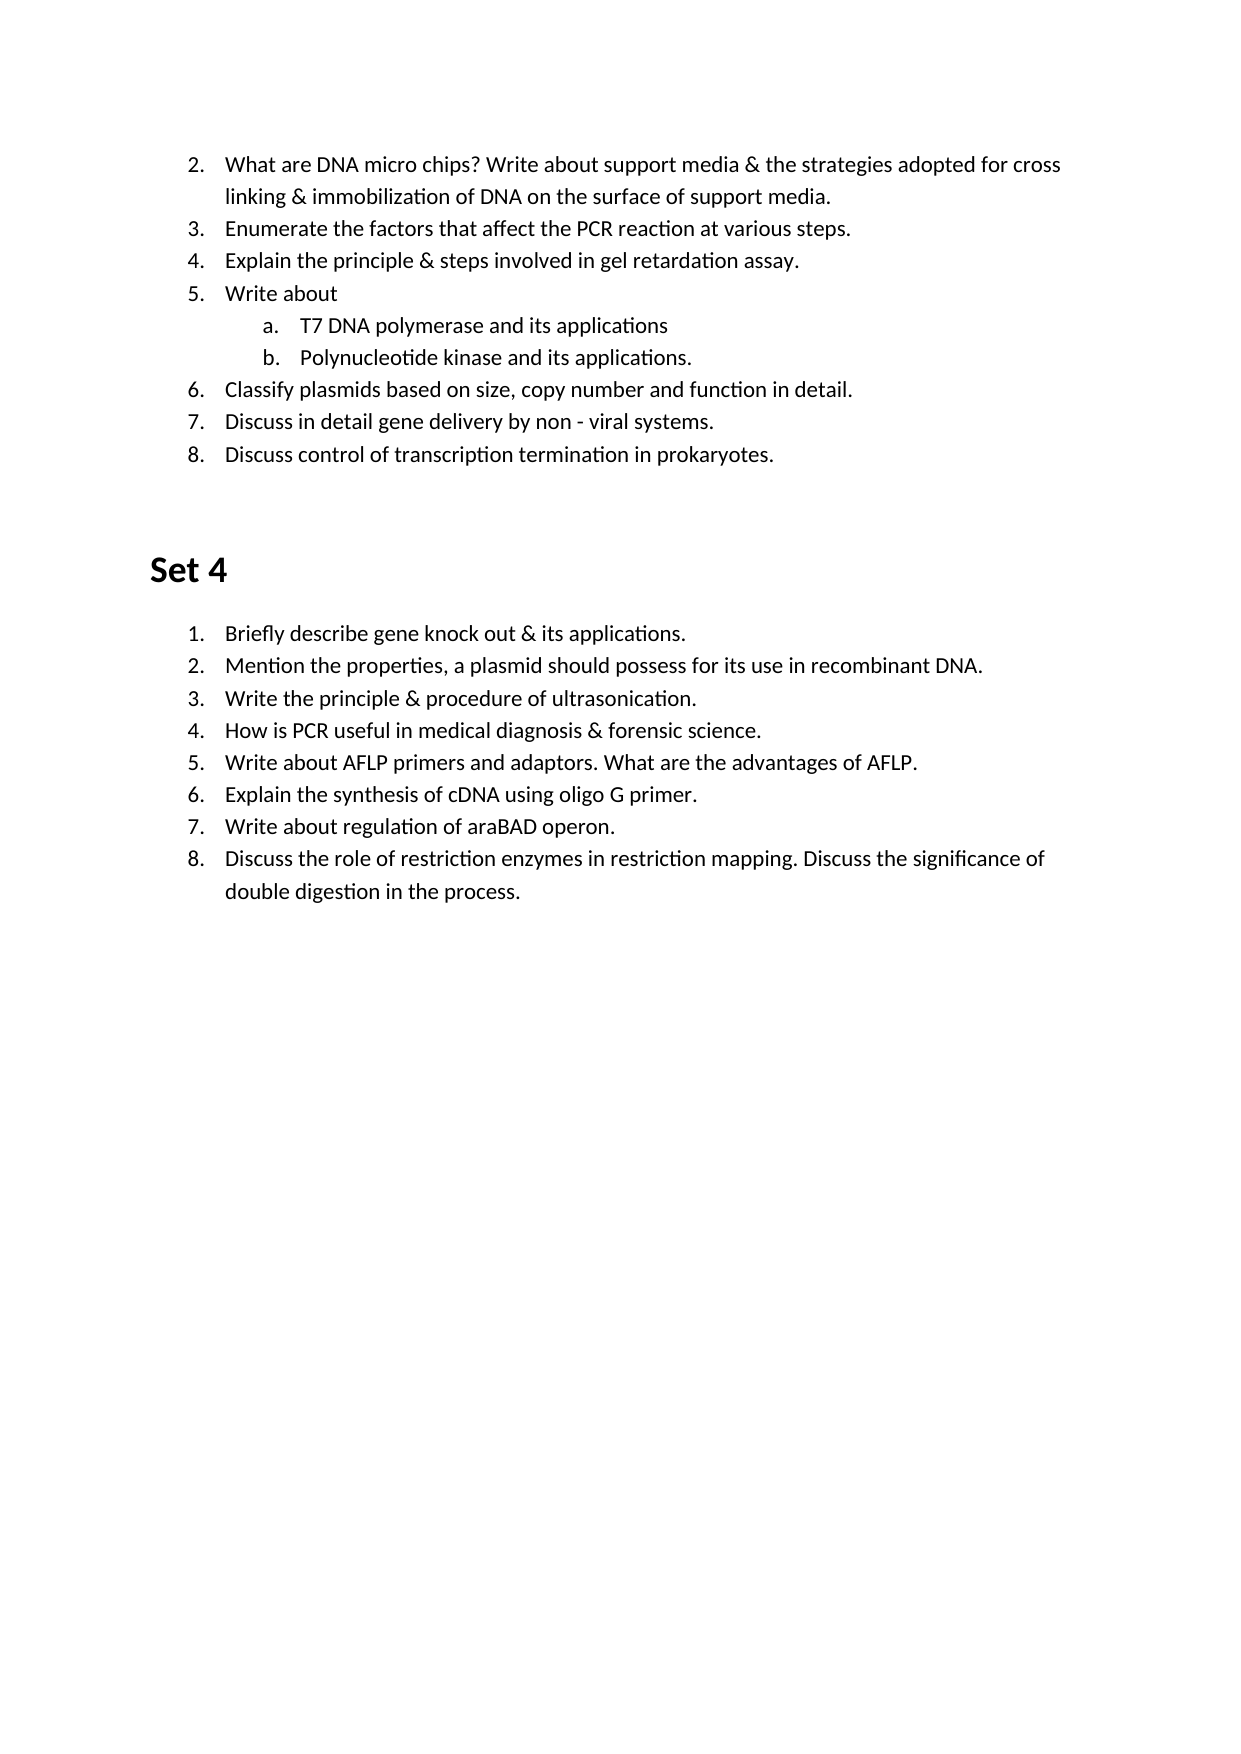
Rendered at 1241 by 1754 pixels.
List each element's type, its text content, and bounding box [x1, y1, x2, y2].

list Explain the synthesis of cDNA using oligo G primer. [187, 780, 1090, 808]
list Discuss in detail gene delivery by non - viral systems. [187, 407, 1090, 436]
list What are DNA micro chips? Write about support media & the strategies adopted for cross linking & immobilization of DNA on the surface of support media. [187, 150, 1090, 210]
list Discuss control of transcription termination in prokaryotes. [187, 440, 1090, 468]
list Explain the principle & steps involved in gel retardation assay. [187, 247, 1090, 274]
list Classify plasmids based on size, copy number and function in detail. [187, 375, 1090, 403]
list How is PCR useful in medical diagnosis & forensic science. [187, 716, 1090, 744]
list Write the principle & procedure of ultrasonication. [187, 684, 1090, 712]
list Enumerate the factors that affect the PCR reaction at various steps. [187, 214, 1090, 242]
list Discuss the role of restriction enzymes in restriction mapping. Discuss the significance of double digestion in the process. [187, 844, 1090, 905]
list Write about AFLP primers and adaptors. What are the advantages of AFLP. [187, 748, 1090, 776]
list Write about regulation of araBAD operon. [187, 812, 1090, 840]
list Mention the properties, a plasmid should possess for its use in recombinant DNA. [187, 651, 1090, 679]
text Set 4 [150, 546, 1090, 592]
list Write about [187, 279, 1090, 307]
list Polynucleotide kinase and its applications. [262, 343, 1090, 371]
list T7 DNA polymerase and its applications [262, 311, 1090, 339]
list Briefly describe gene knock out & its applications. [187, 619, 1090, 647]
